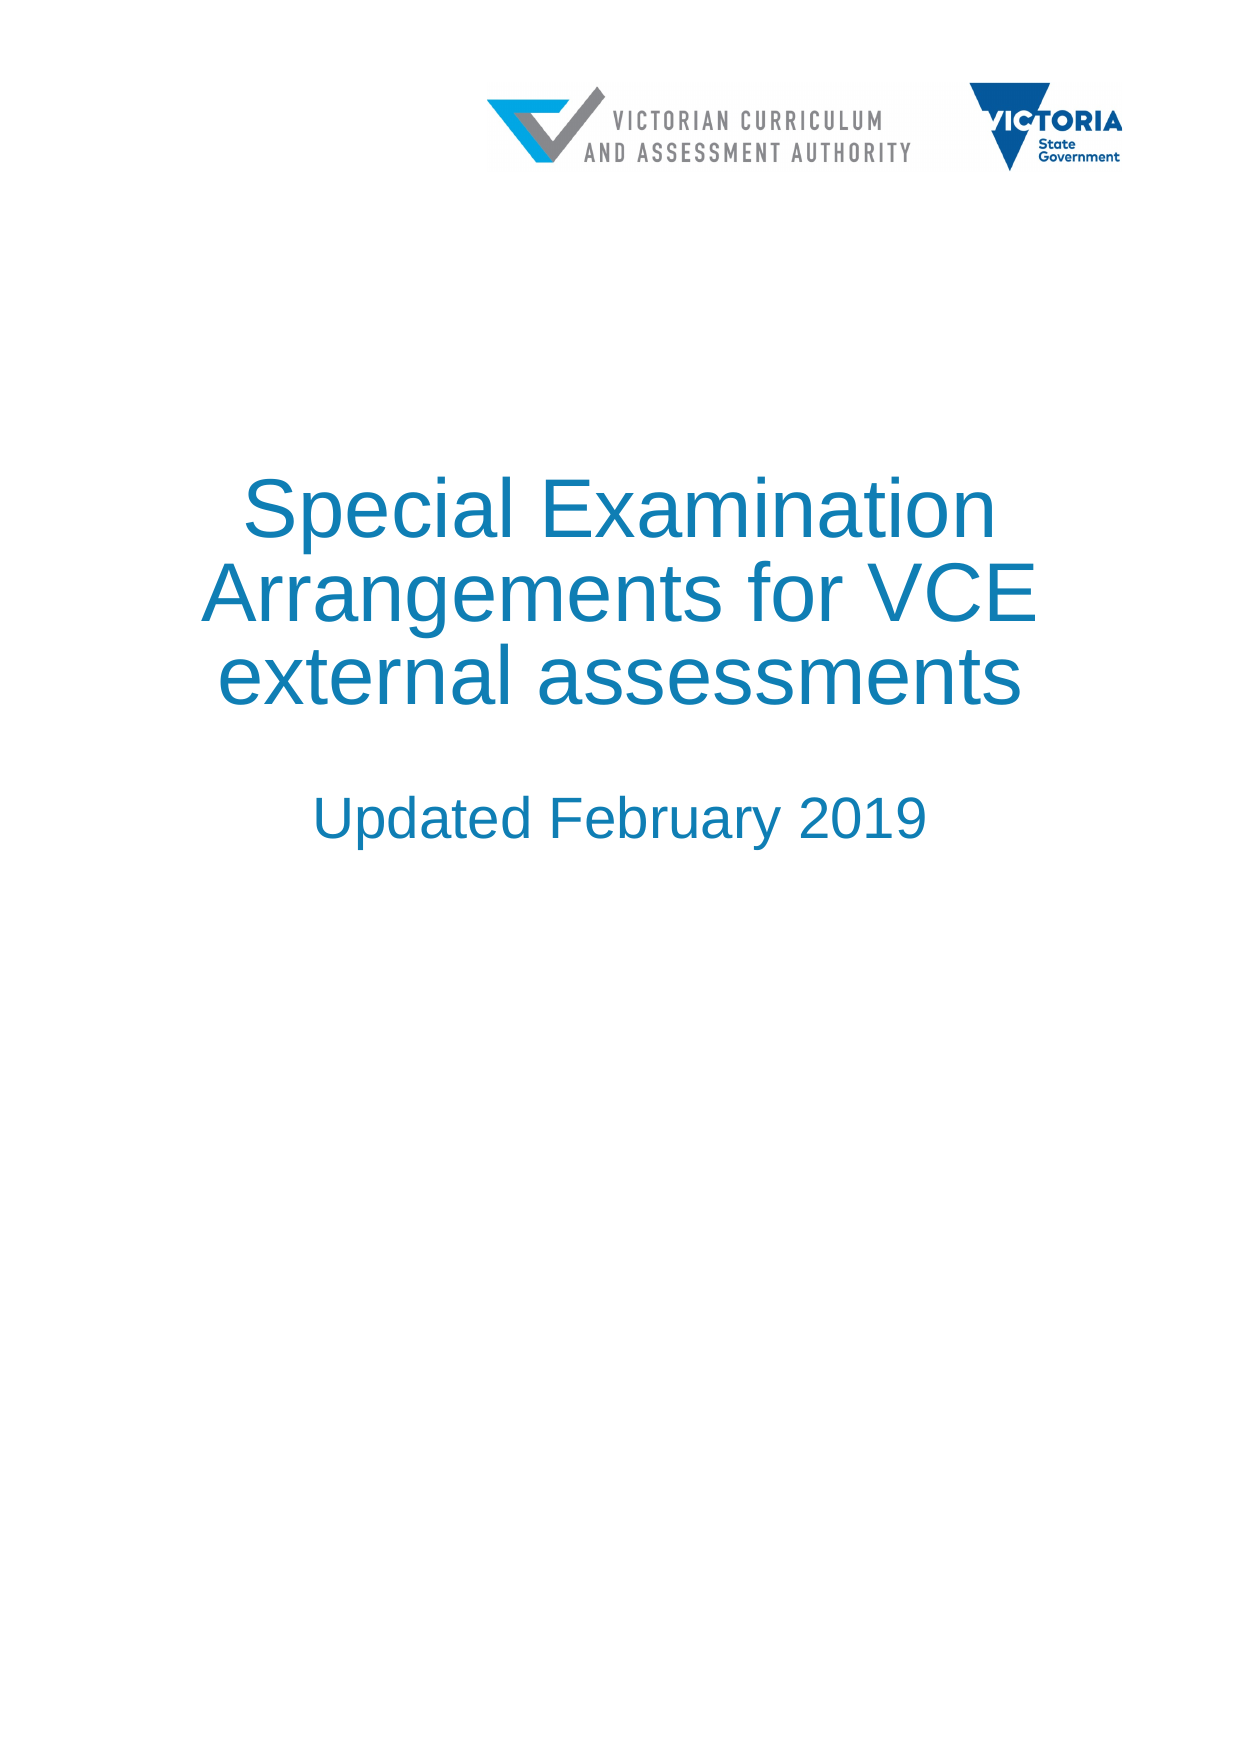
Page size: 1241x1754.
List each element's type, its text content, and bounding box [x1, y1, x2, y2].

picture [486, 82, 1123, 172]
subtitle Updated February 2019 [59, 784, 1181, 851]
